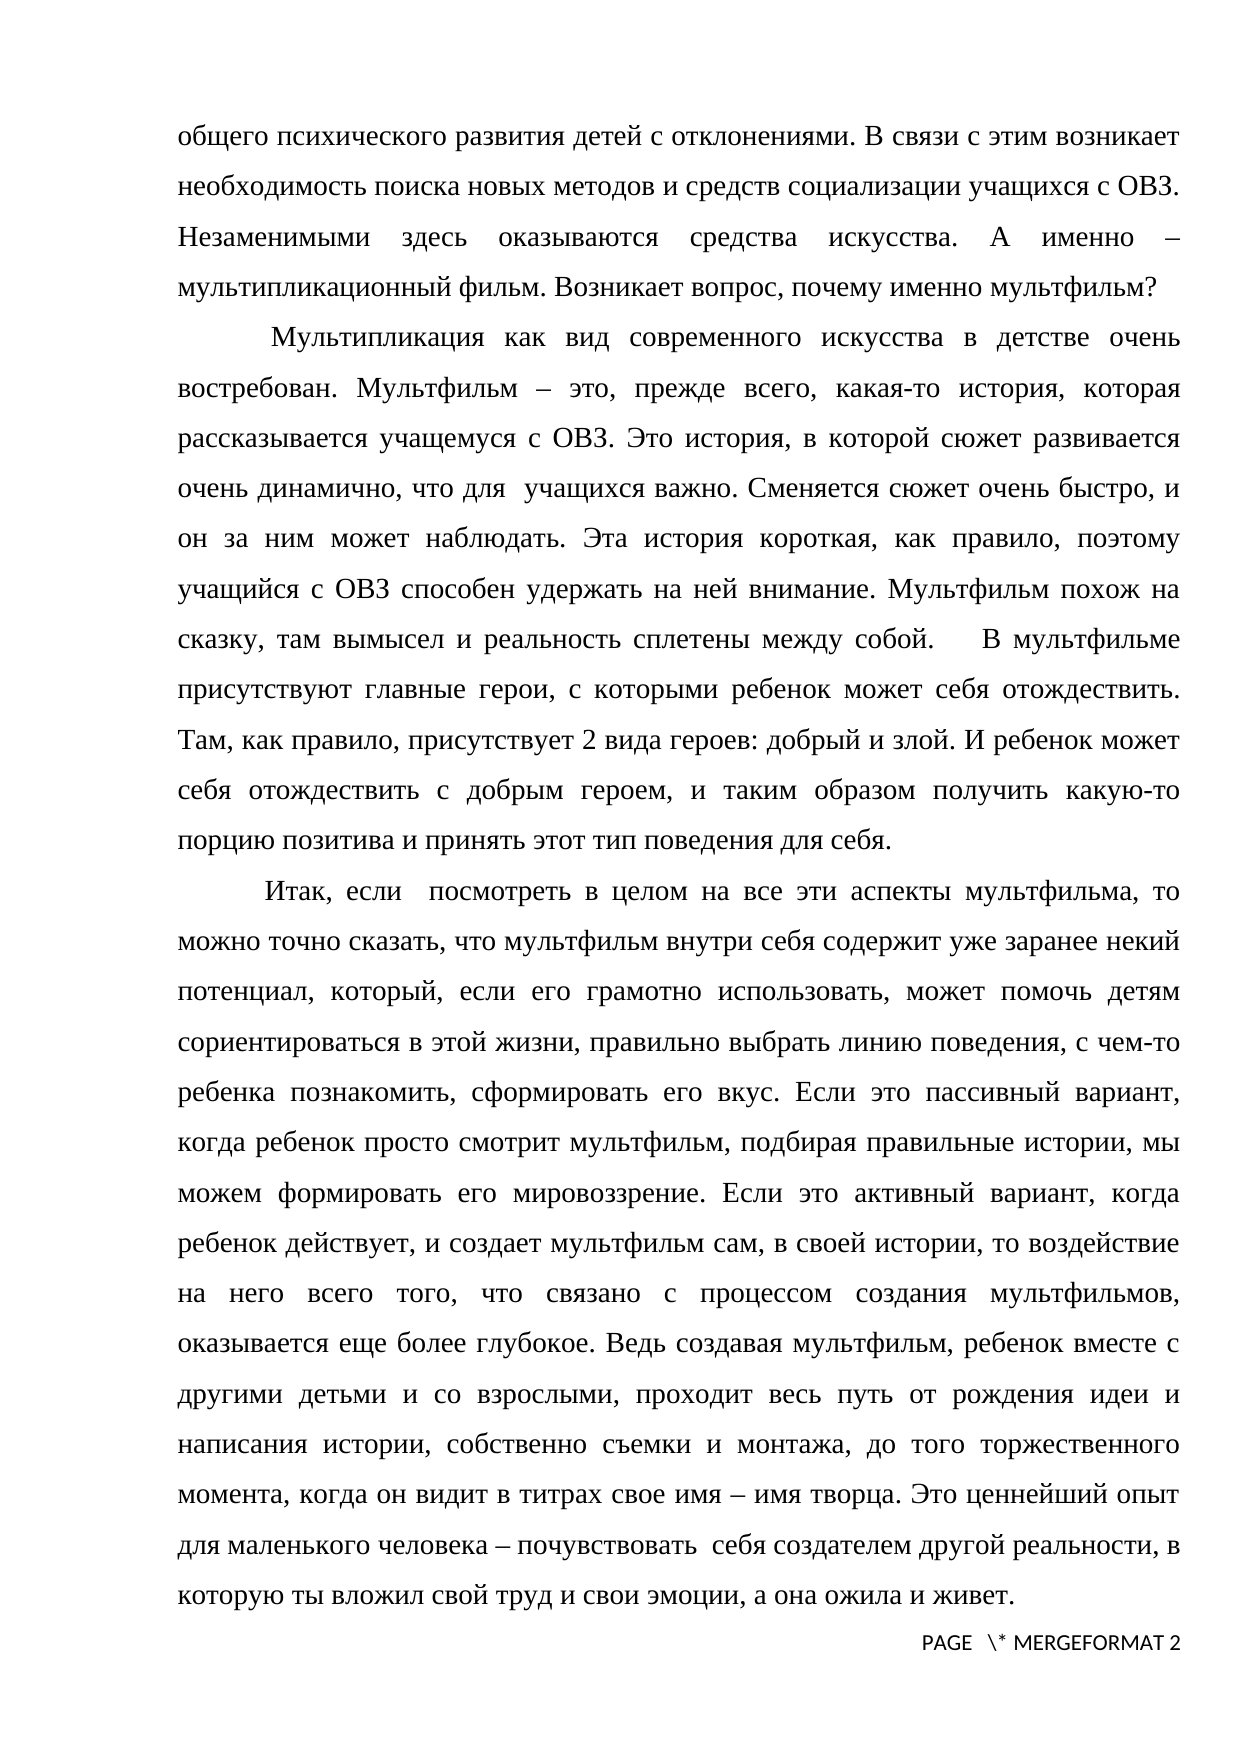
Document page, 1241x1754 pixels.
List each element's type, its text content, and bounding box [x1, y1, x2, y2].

text Мультипликация как вид современного искусства в детстве очень востребован. Мультфильм – это, прежде всего, какая-то история, которая рассказывается учащемуся с ОВЗ. Это история, в которой сюжет развивается очень динамично, что для учащихся важно. Сменяется сюжет очень быстро, и он за ним может наблюдать. Эта история короткая, как правило, поэтому учащийся с ОВЗ способен удержать на ней внимание. Мультфильм похож на сказку, там вымысел и реальность сплетены между собой. В мультфильме присутствуют главные герои, с которыми ребенок может себя отождествить. Там, как правило, присутствует 2 вида героев: добрый и злой. И ребенок может себя отождествить с добрым героем, и таким образом получить какую-то порцию позитива и принять этот тип поведения для себя. [177, 319, 1181, 856]
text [177, 118, 1181, 303]
text Итак, если посмотреть в целом на все эти аспекты мультфильма, то можно точно сказать, что мультфильм внутри себя содержит уже заранее некий потенциал, который, если его грамотно использовать, может помочь детям сориентироваться в этой жизни, правильно выбрать линию поведения, с чем-то ребенка познакомить, сформировать его вкус. Если это пассивный вариант, когда ребенок просто смотрит мультфильм, подбирая правильные истории, мы можем формировать его мировоззрение. Если это активный вариант, когда ребенок действует, и создает мультфильм сам, в своей истории, то воздействие на него всего того, что связано с процессом создания мультфильмов, оказывается еще более глубокое. Ведь создавая мультфильм, ребенок вместе с другими детьми и со взрослыми, проходит весь путь от рождения идеи и написания истории, собственно съемки и монтажа, до того торжественного момента, когда он видит в титрах свое имя – имя творца. Это ценнейший опыт для маленького человека – почувствовать себя создателем другой реальности, в которую ты вложил свой труд и свои эмоции, а она ожила и живет. [177, 873, 1181, 1611]
